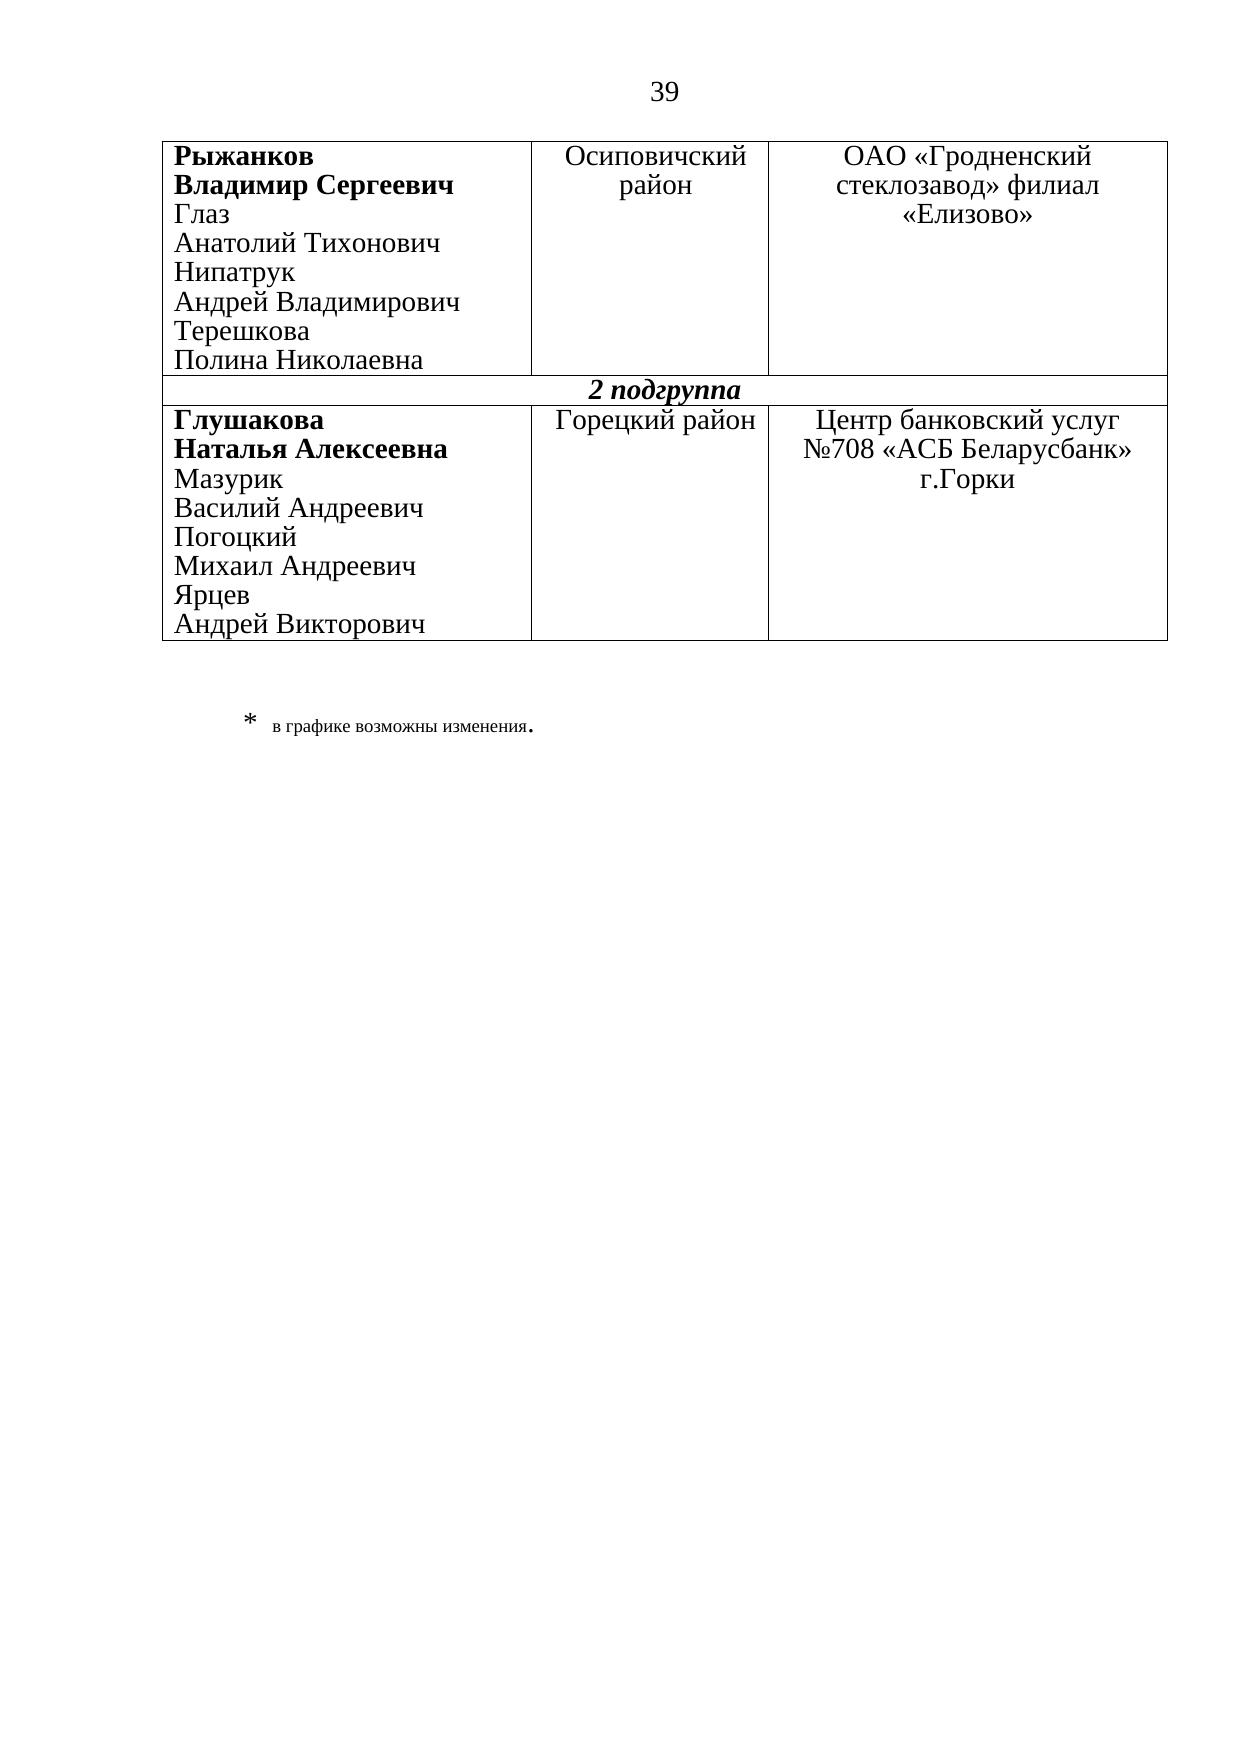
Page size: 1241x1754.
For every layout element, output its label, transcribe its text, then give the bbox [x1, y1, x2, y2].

table_cell Глушакова Наталья Алексеевна Мазурик Василий Андреевич Погоцкий Михаил Андреевич Ярцев Андрей Викторович [163, 406, 531, 640]
text * в графике возможны изменения. [177, 641, 1152, 739]
table_cell Центр банковский услуг №708 «АСБ Беларусбанк» г.Горки [769, 406, 1167, 640]
table_cell 2 подгруппа [163, 376, 1167, 405]
table_cell Горецкий район [532, 406, 768, 640]
table_cell ОАО «Гродненский стеклозавод» филиал «Елизово» [769, 142, 1167, 375]
table_cell Осиповичский район [532, 142, 768, 375]
table_cell Рыжанков Владимир Сергеевич Глаз Анатолий Тихонович Нипатрук Андрей Владимирович Терешкова Полина Николаевна [163, 142, 531, 375]
